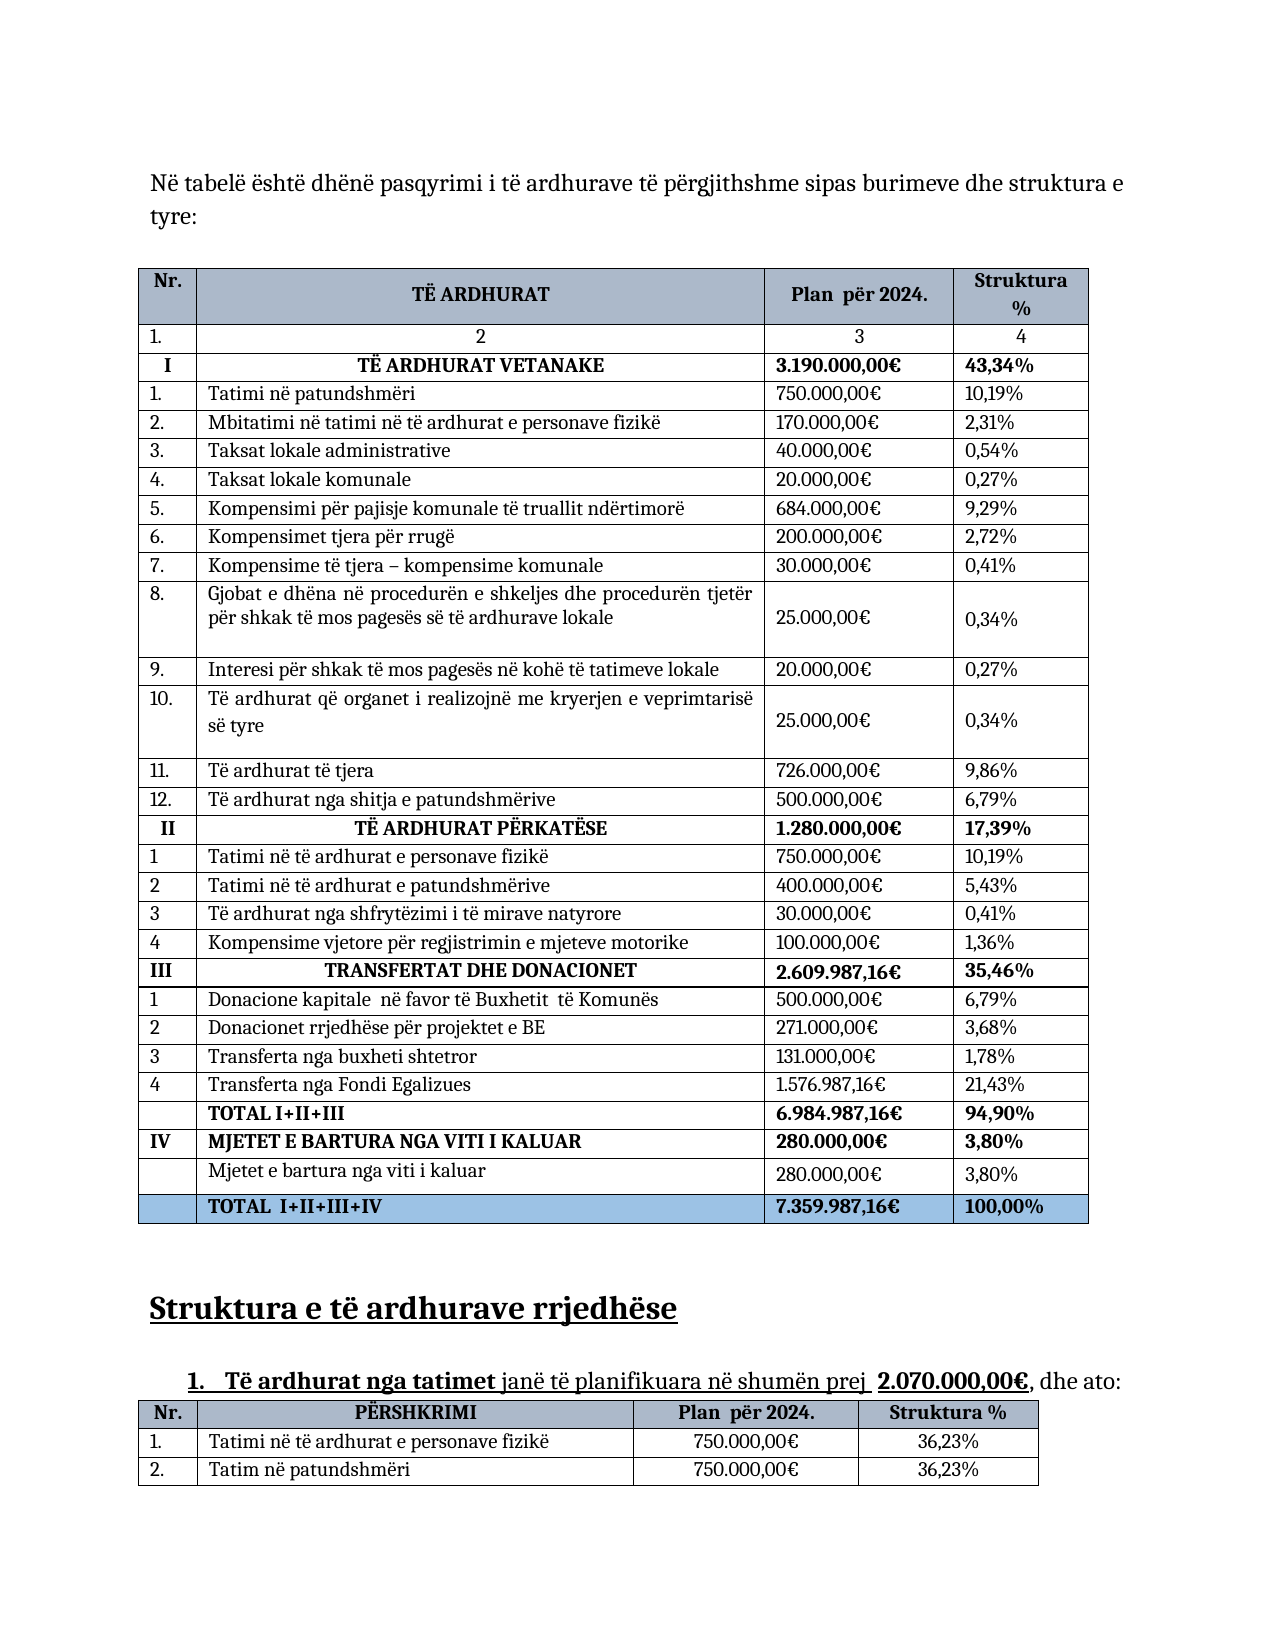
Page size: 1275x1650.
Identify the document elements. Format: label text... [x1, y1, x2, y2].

text Struktura e të ardhurave rrjedhëse [150, 1290, 1125, 1328]
text Në tabelë është dhënë pasqyrimi i të ardhurave të përgjithshme sipas burimeve dhe struktura e tyre: [150, 169, 1125, 231]
table_cell 0,54% [954, 439, 1088, 467]
table_cell 7.359.987,16€ [765, 1195, 953, 1223]
table_cell 684.000,00€ [765, 496, 953, 524]
table_cell 30.000,00€ [765, 902, 953, 929]
table_cell 750.000,00€ [634, 1458, 858, 1485]
table_cell 2 [139, 1016, 196, 1043]
table_header Struktura % [859, 1401, 1038, 1428]
table_cell Të ardhurat që organet i realizojnë me kryerjen e veprimtarisë së tyre [197, 686, 764, 758]
table_cell IV [139, 1130, 196, 1158]
table_cell 20.000,00€ [765, 468, 953, 495]
table_cell TOTAL I+II+III [197, 1102, 764, 1129]
table_cell Mjetet e BARTURA nga viti I KALUAR [197, 1130, 764, 1158]
table_cell Mbitatimi në tatimi në të ardhurat e personave fizikë [197, 411, 764, 438]
table_cell 9,86% [954, 759, 1088, 787]
table_cell 0,27% [954, 468, 1088, 495]
table_cell 3. [139, 439, 196, 467]
table_cell 170.000,00€ [765, 411, 953, 438]
table_cell 1. [139, 325, 196, 352]
table_cell 271.000,00€ [765, 1016, 953, 1043]
table_cell 40.000,00€ [765, 439, 953, 467]
table_cell 2. [139, 411, 196, 438]
table_cell 36,23% [859, 1458, 1038, 1485]
table_cell Kompensimi për pajisje komunale të truallit ndërtimorë [197, 496, 764, 524]
table_cell 750.000,00€ [634, 1429, 858, 1457]
table_cell Taksat lokale administrative [197, 439, 764, 467]
table_cell III [139, 959, 196, 986]
table_cell Kompensimet tjera për rrugë [197, 525, 764, 552]
table_cell 1,78% [954, 1045, 1088, 1072]
table_cell 7. [139, 553, 196, 581]
table_cell TOTAL I+II+III+IV [197, 1195, 764, 1223]
table_cell TRANSFERTAT DHE DONACIONET [197, 959, 764, 986]
table_cell 3 [765, 325, 953, 352]
table_cell Donacionet rrjedhëse për projektet e BE [197, 1016, 764, 1043]
table_cell Tatim në patundshmëri [198, 1458, 633, 1485]
table_cell 11. [139, 759, 196, 787]
table_cell 3 [139, 1045, 196, 1072]
table_header Plan për 2024. [634, 1401, 858, 1428]
table_cell Taksat lokale komunale [197, 468, 764, 495]
table_cell 2.609.987,16€ [765, 959, 953, 986]
table_cell Të ardhurat të tjera [197, 759, 764, 787]
table_cell 17,39% [954, 816, 1088, 844]
table_header TË ARDHURAT [197, 269, 764, 324]
table_cell 0,27% [954, 658, 1088, 685]
table_cell 2,31% [954, 411, 1088, 438]
table_cell 131.000,00€ [765, 1045, 953, 1072]
table_cell 1.576.987,16€ [765, 1073, 953, 1101]
table_cell 280.000,00€ [765, 1159, 953, 1194]
table_cell II [139, 816, 196, 844]
table_cell Kompensime vjetore për regjistrimin e mjeteve motorike [197, 930, 764, 958]
table_cell 4 [139, 1073, 196, 1101]
table_cell 3,80% [954, 1159, 1088, 1194]
table_cell 5,43% [954, 873, 1088, 901]
table_header PËRSHKRIMI [198, 1401, 633, 1428]
table_header Nr. [139, 1401, 197, 1428]
table_cell 1 [139, 988, 196, 1015]
table_cell 3,68% [954, 1016, 1088, 1043]
table_cell Tatimi në patundshmëri [197, 382, 764, 409]
table_cell 21,43% [954, 1073, 1088, 1101]
table_cell I [139, 354, 196, 381]
table_cell 6. [139, 525, 196, 552]
table_cell 1.280.000,00€ [765, 816, 953, 844]
table_cell 2 [197, 325, 764, 352]
table_cell 1 [139, 845, 196, 872]
table_cell 0,41% [954, 553, 1088, 581]
table_cell 6,79% [954, 988, 1088, 1015]
table_cell Interesi për shkak të mos pagesës në kohë të tatimeve lokale [197, 658, 764, 685]
table_header Nr. [139, 269, 196, 324]
table_cell Të ardhurat nga shfrytëzimi i të mirave natyrore [197, 902, 764, 929]
table_cell Të ardhurat nga shitja e patundshmërive [197, 788, 764, 815]
table_cell 20.000,00€ [765, 658, 953, 685]
table_cell 1. [139, 382, 196, 409]
table_cell 25.000,00€ [765, 582, 953, 657]
table_cell 4. [139, 468, 196, 495]
table_cell 1. [139, 1429, 197, 1457]
table_cell Tatimi në të ardhurat e patundshmërive [197, 873, 764, 901]
table_cell 280.000,00€ [765, 1130, 953, 1158]
table_cell 6.984.987,16€ [765, 1102, 953, 1129]
table_cell TË ARDHURAT PËRKATËSE [197, 816, 764, 844]
table_cell 100.000,00€ [765, 930, 953, 958]
table_cell 10,19% [954, 845, 1088, 872]
table_cell 1,36% [954, 930, 1088, 958]
table_cell 3,80% [954, 1130, 1088, 1158]
table_cell 2. [139, 1458, 197, 1485]
table_cell 3 [139, 902, 196, 929]
table_cell 3.190.000,00€ [765, 354, 953, 381]
table_cell 100,00% [954, 1195, 1088, 1223]
table_cell Transferta nga Fondi Egalizues [197, 1073, 764, 1101]
table_cell 2,72% [954, 525, 1088, 552]
table_cell 94,90% [954, 1102, 1088, 1129]
table_cell Donacione kapitale në favor të Buxhetit të Komunës [197, 988, 764, 1015]
table_cell 5. [139, 496, 196, 524]
table_cell 4 [139, 930, 196, 958]
table_cell [139, 1195, 196, 1223]
table_cell 25.000,00€ [765, 686, 953, 758]
table_cell [139, 1102, 196, 1129]
table_cell 43,34% [954, 354, 1088, 381]
table_cell Gjobat e dhëna në procedurën e shkeljes dhe procedurën tjetër për shkak të mos pagesës së të ardhurave lokale [197, 582, 764, 657]
table_cell 6,79% [954, 788, 1088, 815]
table_cell Mjetet e bartura nga viti i kaluar [197, 1159, 764, 1194]
table_cell 0,41% [954, 902, 1088, 929]
table_cell 400.000,00€ [765, 873, 953, 901]
table_cell [139, 1159, 196, 1194]
table_header Struktura % [954, 269, 1088, 324]
table_cell 500.000,00€ [765, 988, 953, 1015]
table_cell Kompensime të tjera – kompensime komunale [197, 553, 764, 581]
table_cell 9. [139, 658, 196, 685]
table_cell 36,23% [859, 1429, 1038, 1457]
table_cell TË ARDHURAT VETANAKE [197, 354, 764, 381]
table_header Plan për 2024. [765, 269, 953, 324]
table_cell Tatimi në të ardhurat e personave fizikë [198, 1429, 633, 1457]
table_cell 0,34% [954, 582, 1088, 657]
table_cell Tatimi në të ardhurat e personave fizikë [197, 845, 764, 872]
table_cell 30.000,00€ [765, 553, 953, 581]
table_cell 726.000,00€ [765, 759, 953, 787]
table_cell 750.000,00€ [765, 382, 953, 409]
table_cell 4 [954, 325, 1088, 352]
table_cell 2 [139, 873, 196, 901]
list Të ardhurat nga tatimet janë të planifikuara në shumën prej 2.070.000,00€, dhe ato: [187, 1367, 1125, 1396]
table_cell 9,29% [954, 496, 1088, 524]
table_cell 8. [139, 582, 196, 657]
table_cell 0,34% [954, 686, 1088, 758]
table_cell 750.000,00€ [765, 845, 953, 872]
table_cell 12. [139, 788, 196, 815]
table_cell 10. [139, 686, 196, 758]
table_cell 500.000,00€ [765, 788, 953, 815]
table_cell 200.000,00€ [765, 525, 953, 552]
table_cell 10,19% [954, 382, 1088, 409]
table_cell Transferta nga buxheti shtetror [197, 1045, 764, 1072]
table_cell 35,46% [954, 959, 1088, 986]
